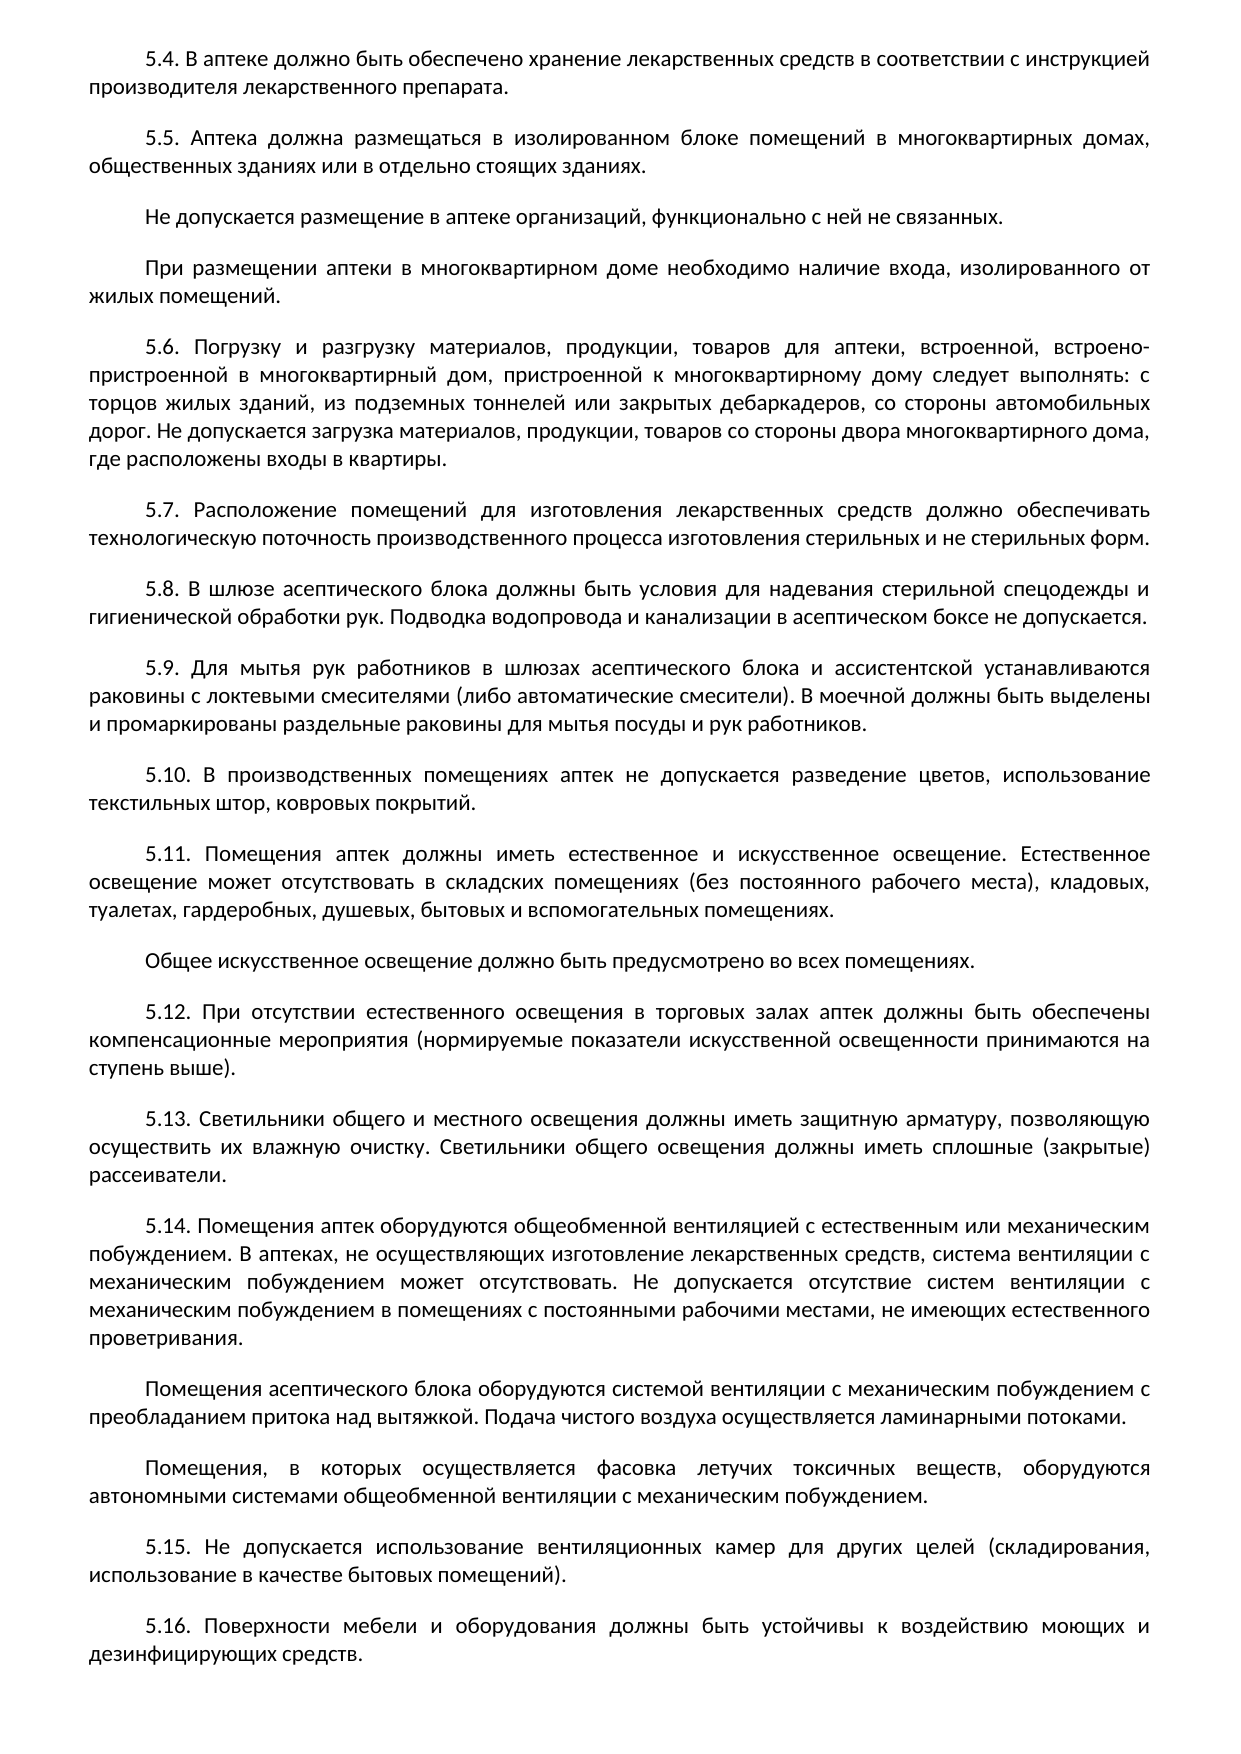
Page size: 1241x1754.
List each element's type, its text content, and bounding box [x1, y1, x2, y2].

text 5.12. При отсутствии естественного освещения в торговых залах аптек должны быть обеспечены компенсационные мероприятия (нормируемые показатели искусственной освещенности принимаются на ступень выше). [89, 997, 1152, 1081]
text 5.4. В аптеке должно быть обеспечено хранение лекарственных средств в соответствии с инструкцией производителя лекарственного препарата. [89, 44, 1152, 100]
text 5.13. Светильники общего и местного освещения должны иметь защитную арматуру, позволяющую осуществить их влажную очистку. Светильники общего освещения должны иметь сплошные (закрытые) рассеиватели. [89, 1104, 1152, 1188]
text 5.7. Расположение помещений для изготовления лекарственных средств должно обеспечивать технологическую поточность производственного процесса изготовления стерильных и не стерильных форм. [89, 495, 1152, 551]
text 5.16. Поверхности мебели и оборудования должны быть устойчивы к воздействию моющих и дезинфицирующих средств. [89, 1611, 1152, 1667]
text 5.10. В производственных помещениях аптек не допускается разведение цветов, использование текстильных штор, ковровых покрытий. [89, 760, 1152, 816]
text 5.8. В шлюзе асептического блока должны быть условия для надевания стерильной спецодежды и гигиенической обработки рук. Подводка водопровода и канализации в асептическом боксе не допускается. [89, 574, 1152, 630]
text 5.14. Помещения аптек оборудуются общеобменной вентиляцией с естественным или механическим побуждением. В аптеках, не осуществляющих изготовление лекарственных средств, система вентиляции с механическим побуждением может отсутствовать. Не допускается отсутствие систем вентиляции с механическим побуждением в помещениях с постоянными рабочими местами, не имеющих естественного проветривания. [89, 1211, 1152, 1351]
text 5.11. Помещения аптек должны иметь естественное и искусственное освещение. Естественное освещение может отсутствовать в складских помещениях (без постоянного рабочего места), кладовых, туалетах, гардеробных, душевых, бытовых и вспомогательных помещениях. [89, 839, 1152, 923]
text Не допускается размещение в аптеке организаций, функционально с ней не связанных. [89, 202, 1152, 230]
text Общее искусственное освещение должно быть предусмотрено во всех помещениях. [89, 946, 1152, 974]
text 5.5. Аптека должна размещаться в изолированном блоке помещений в многоквартирных домах, общественных зданиях или в отдельно стоящих зданиях. [89, 123, 1152, 179]
text Помещения асептического блока оборудуются системой вентиляции с механическим побуждением с преобладанием притока над вытяжкой. Подача чистого воздуха осуществляется ламинарными потоками. [89, 1374, 1152, 1430]
text Помещения, в которых осуществляется фасовка летучих токсичных веществ, оборудуются автономными системами общеобменной вентиляции с механическим побуждением. [89, 1453, 1152, 1509]
text 5.9. Для мытья рук работников в шлюзах асептического блока и ассистентской устанавливаются раковины с локтевыми смесителями (либо автоматические смесители). В моечной должны быть выделены и промаркированы раздельные раковины для мытья посуды и рук работников. [89, 653, 1152, 737]
text 5.6. Погрузку и разгрузку материалов, продукции, товаров для аптеки, встроенной, встроено-пристроенной в многоквартирный дом, пристроенной к многоквартирному дому следует выполнять: с торцов жилых зданий, из подземных тоннелей или закрытых дебаркадеров, со стороны автомобильных дорог. Не допускается загрузка материалов, продукции, товаров со стороны двора многоквартирного дома, где расположены входы в квартиры. [89, 332, 1152, 472]
text При размещении аптеки в многоквартирном доме необходимо наличие входа, изолированного от жилых помещений. [89, 253, 1152, 309]
text 5.15. Не допускается использование вентиляционных камер для других целей (складирования, использование в качестве бытовых помещений). [89, 1532, 1152, 1588]
